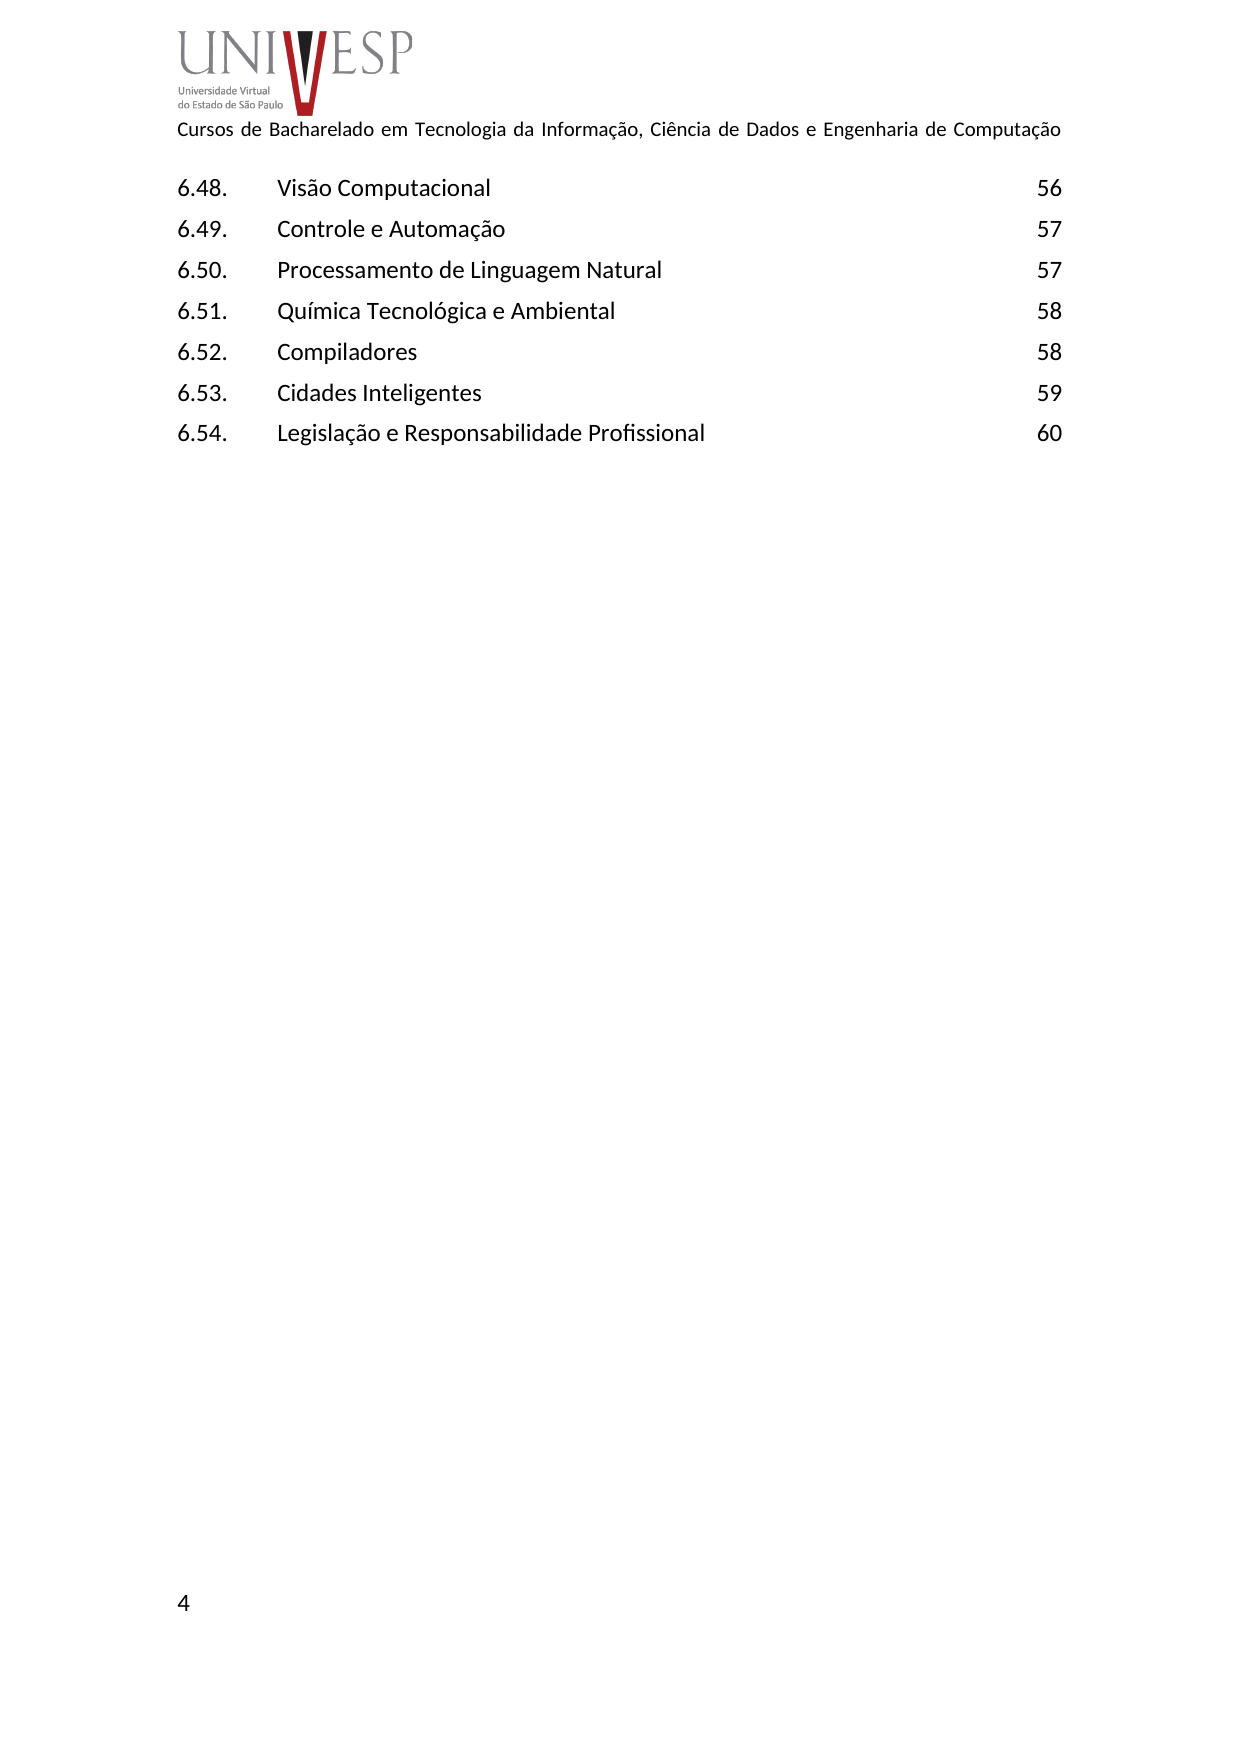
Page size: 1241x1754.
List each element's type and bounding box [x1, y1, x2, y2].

picture [177, 30, 413, 116]
